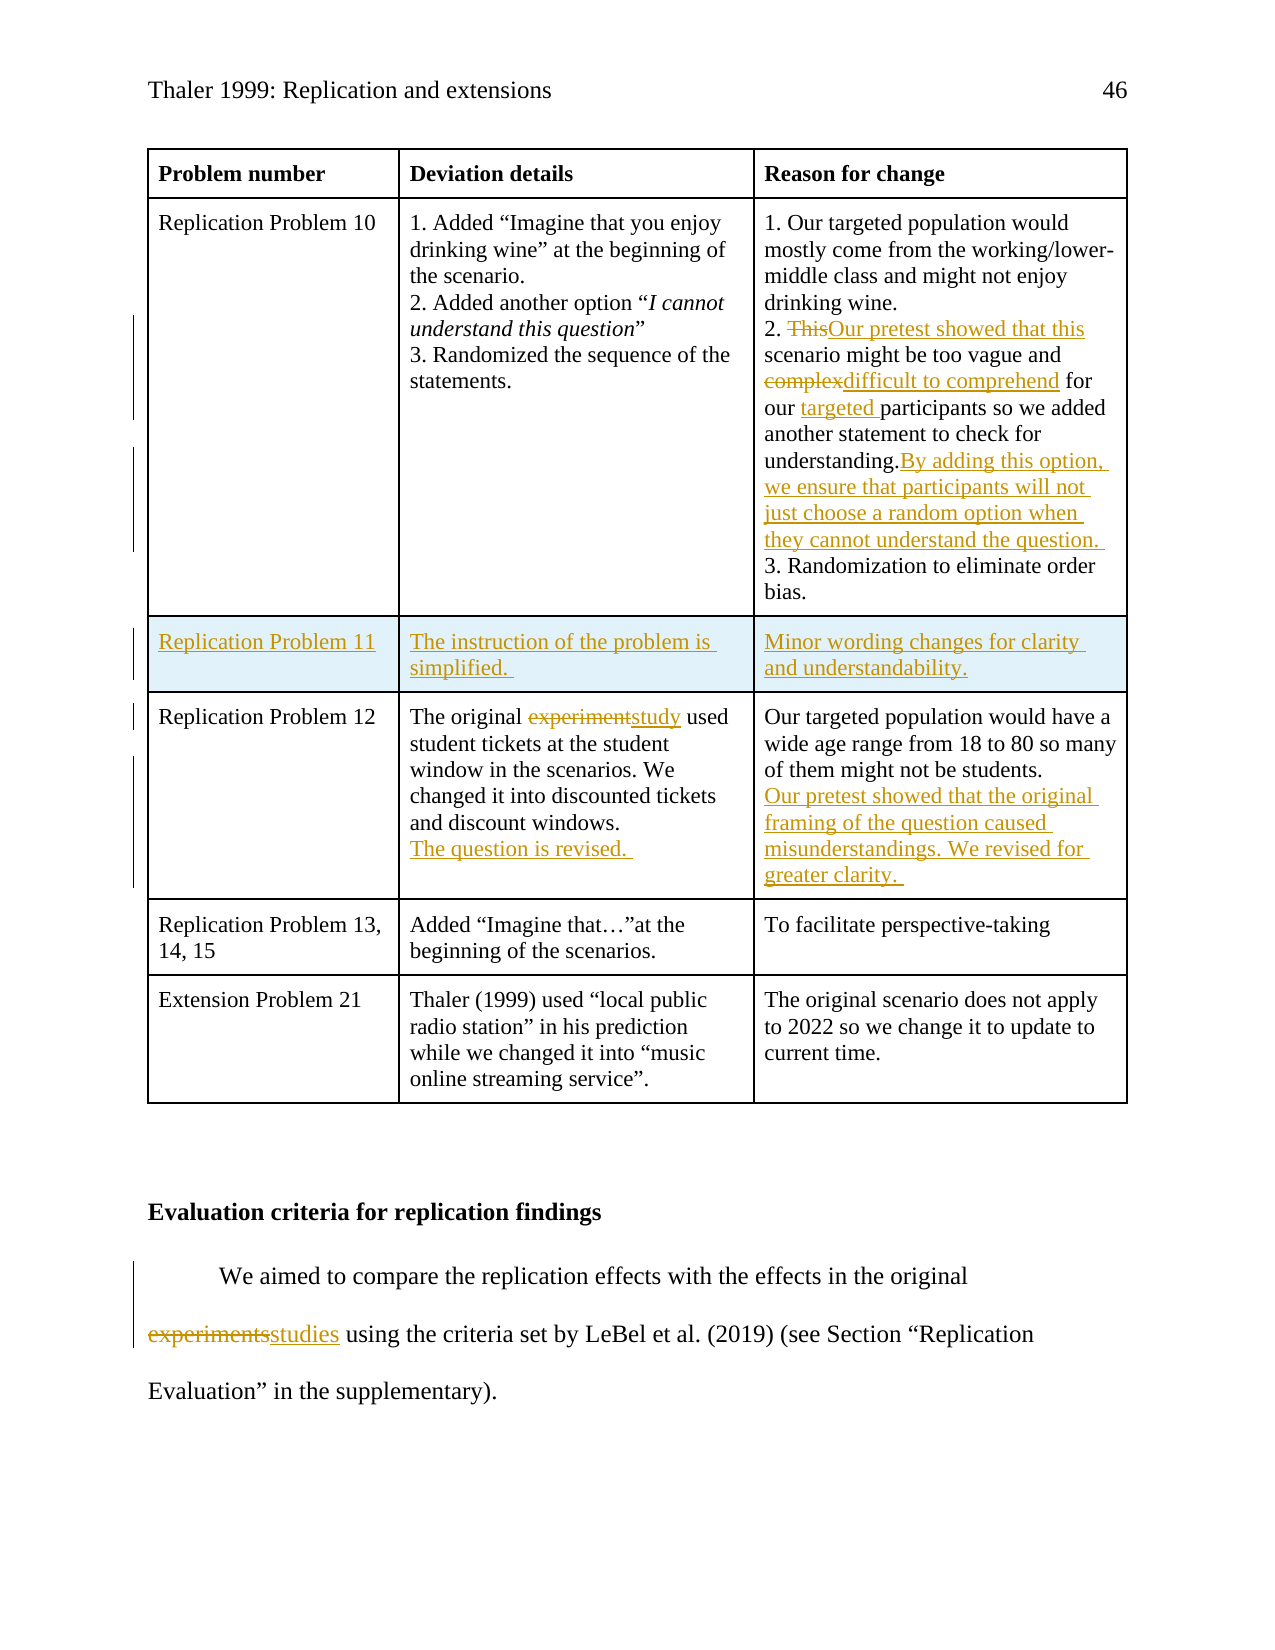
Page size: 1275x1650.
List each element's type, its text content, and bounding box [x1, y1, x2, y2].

table_header Reason for change [755, 150, 1126, 197]
table_header Deviation details [400, 150, 753, 197]
table_cell Replication Problem 10 [149, 199, 398, 615]
table_cell To facilitate perspective-taking [755, 900, 1126, 974]
text We aimed to compare the replication effects with the effects in the original using the criteria set by LeBel et al. (2019) (see Section “Replication Evaluation” in the supplementary). [148, 1261, 1127, 1405]
table_cell The original scenario does not apply to 2022 so we change it to update to current time. [755, 976, 1126, 1102]
table_cell Our targeted population would have a wide age range from 18 to 80 so many of them might not be students. [755, 693, 1126, 898]
table_cell 1. Our targeted population would mostly come from the working/lower-middle class and might not enjoy drinking wine. 2. scenario might be too vague and for our participants so we added another statement to check for understanding. 3. Randomization to eliminate order bias. [755, 199, 1126, 615]
table_header Problem number [149, 150, 398, 197]
table_cell Thaler (1999) used “local public radio station” in his prediction while we changed it into “music online streaming service”. [400, 976, 753, 1102]
table_cell The original used student tickets at the student window in the scenarios. We changed it into discounted tickets and discount windows. [400, 693, 753, 898]
subtitle Evaluation criteria for replication findings [148, 1197, 1127, 1226]
table_cell Extension Problem 21 [149, 976, 398, 1102]
table_cell Replication Problem 12 [149, 693, 398, 898]
table_cell Added “Imagine that…”at the beginning of the scenarios. [400, 900, 753, 974]
table_cell 1. Added “Imagine that you enjoy drinking wine” at the beginning of the scenario. 2. Added another option “I cannot understand this question” 3. Randomized the sequence of the statements. [400, 199, 753, 615]
table_cell Replication Problem 13, 14, 15 [149, 900, 398, 974]
